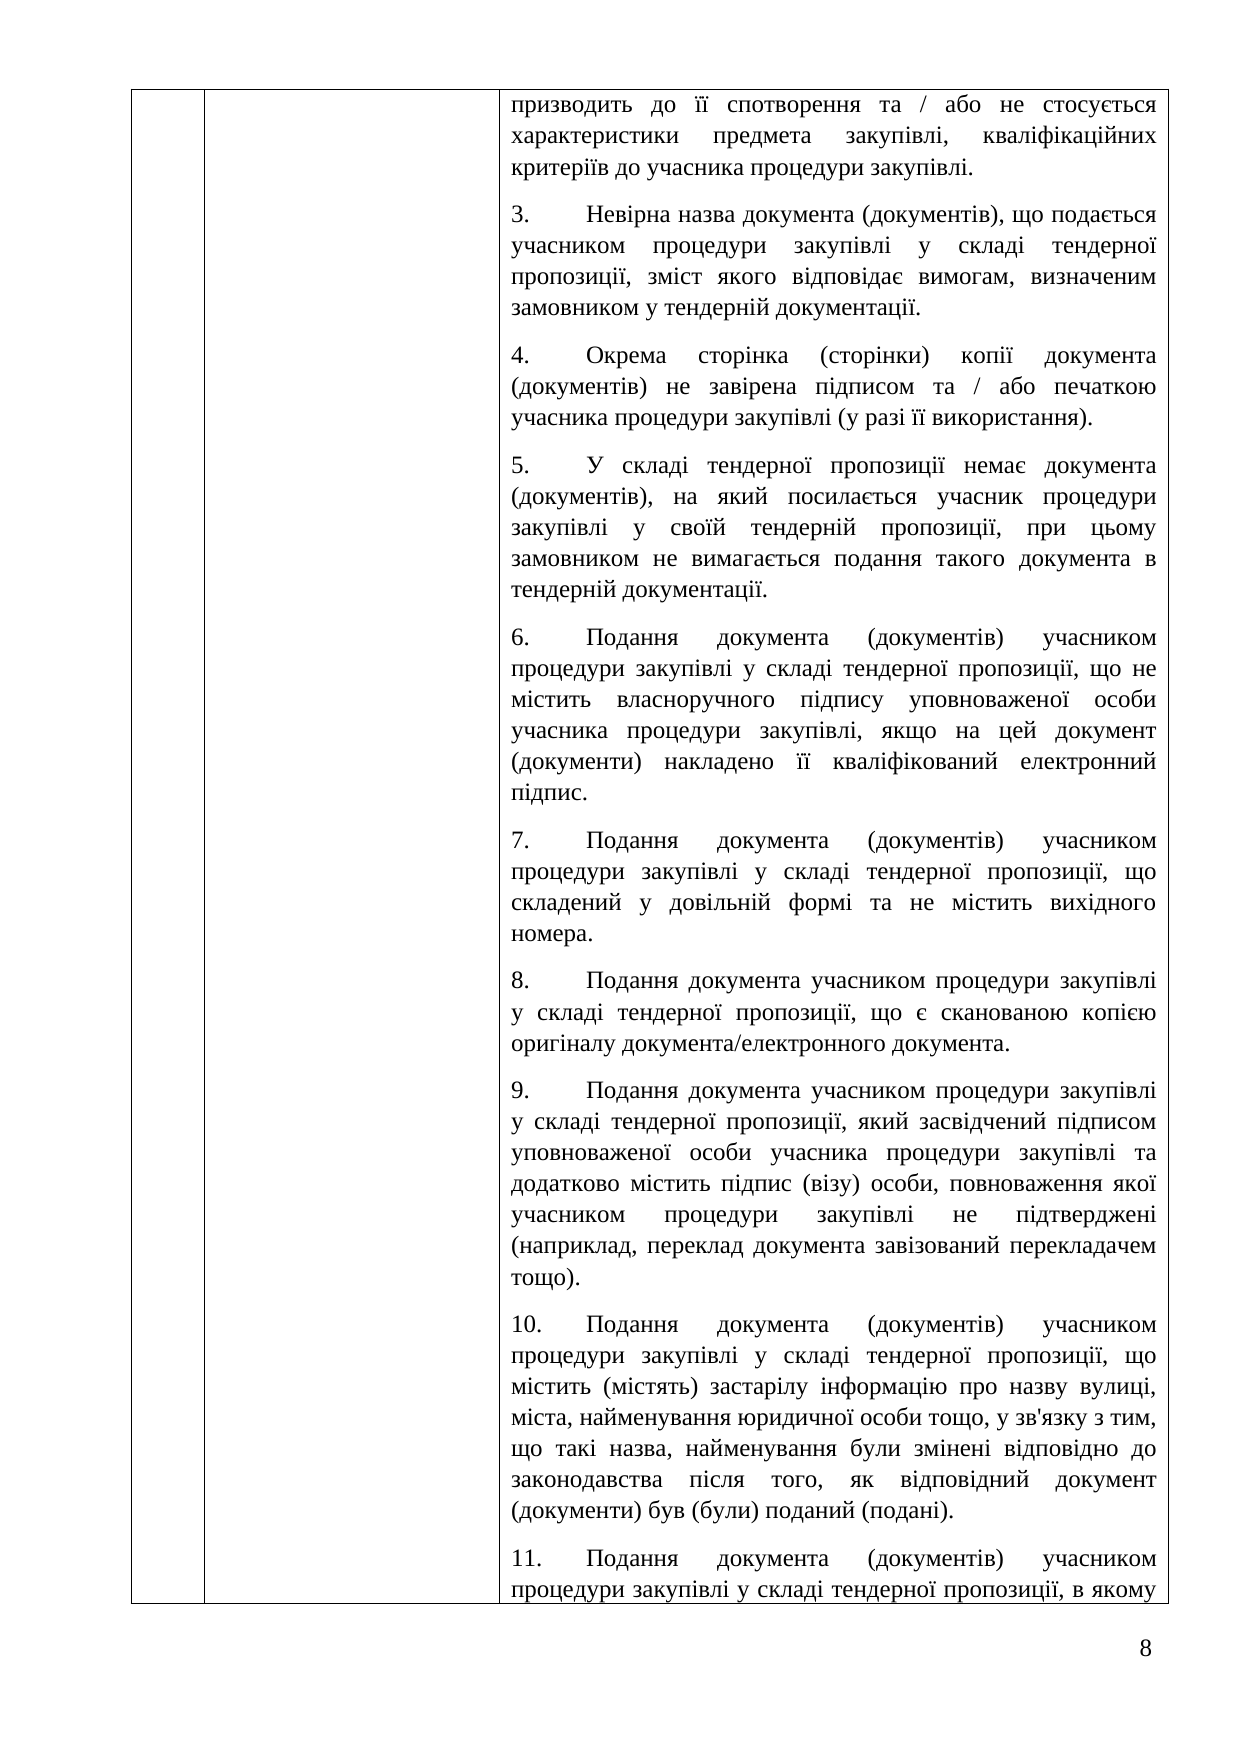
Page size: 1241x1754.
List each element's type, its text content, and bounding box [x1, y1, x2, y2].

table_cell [500, 90, 1168, 1603]
table_cell 1 [132, 90, 204, 1603]
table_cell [205, 90, 499, 1603]
